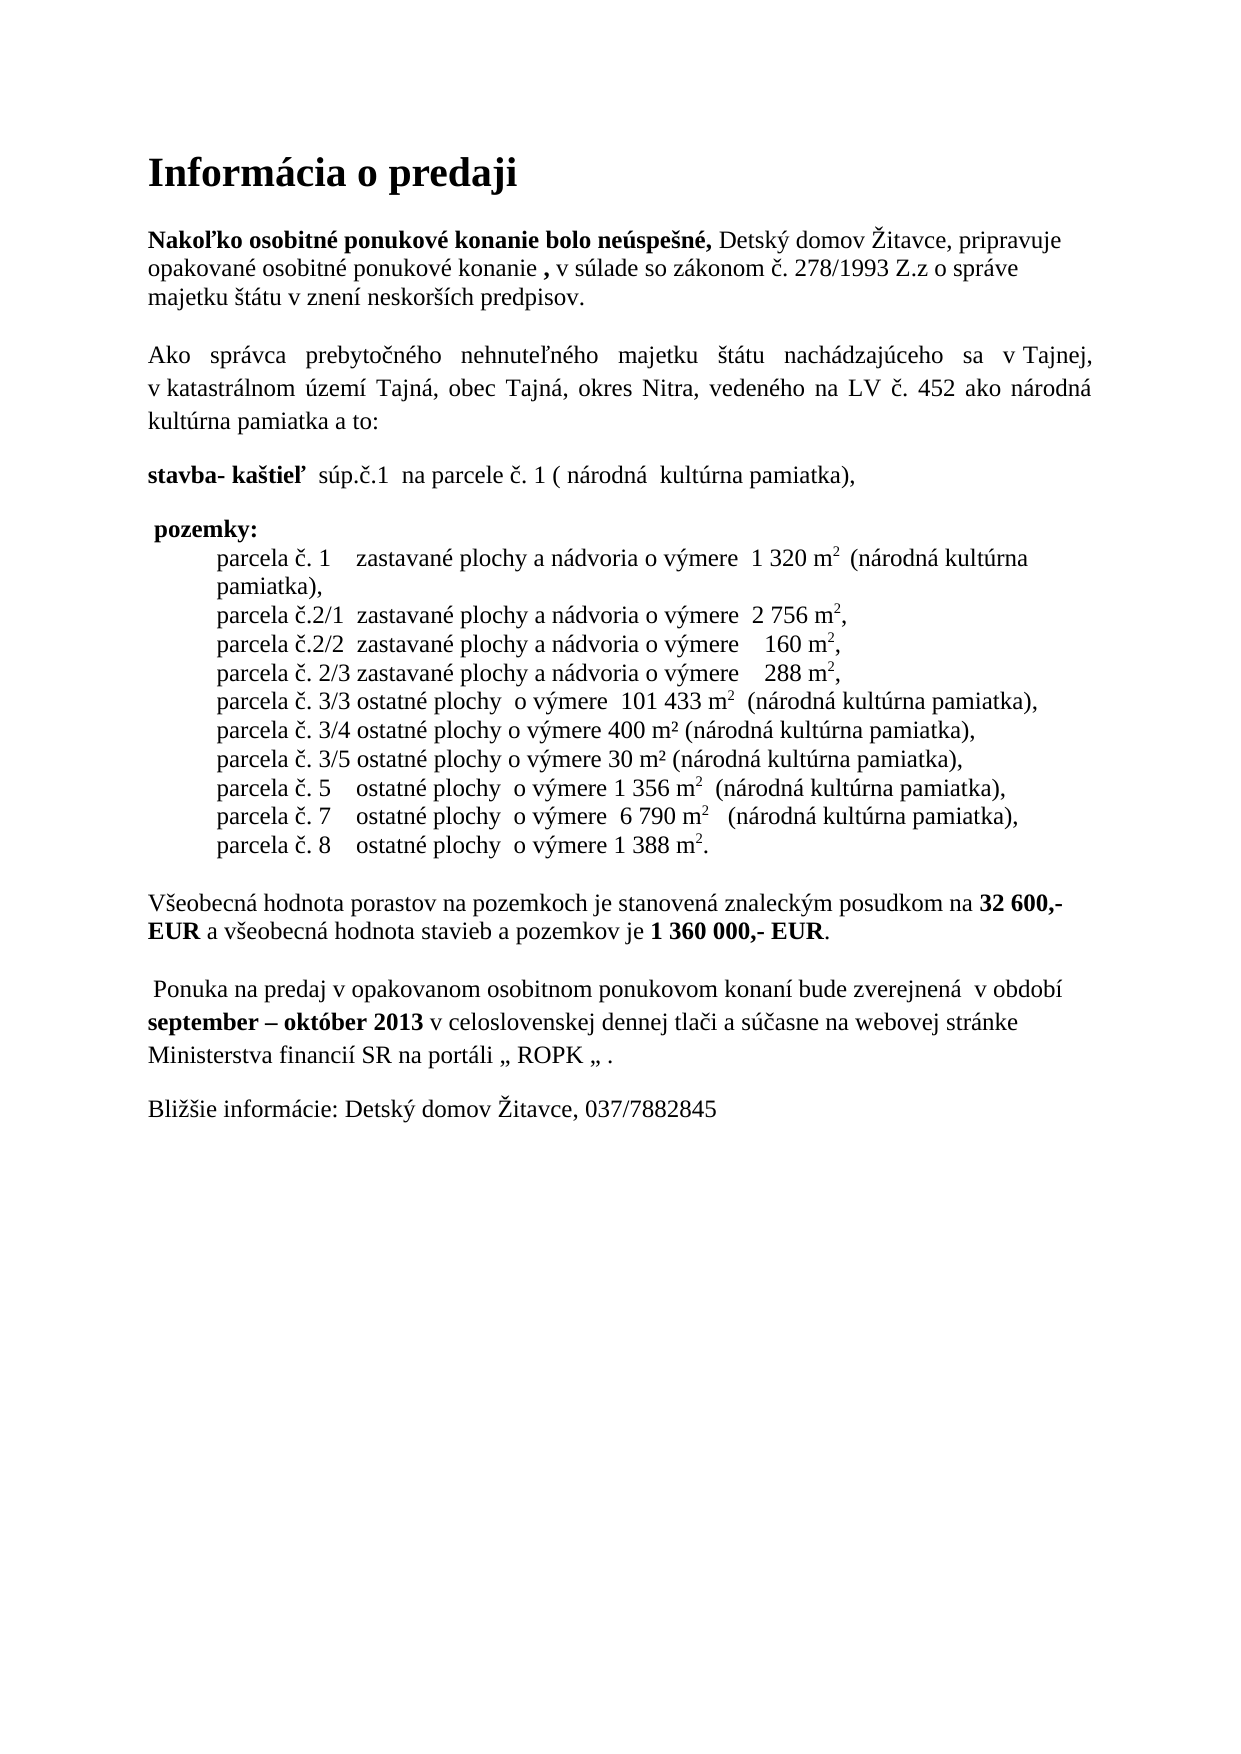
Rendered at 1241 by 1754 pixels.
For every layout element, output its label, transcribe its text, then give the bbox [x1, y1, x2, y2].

text Informácia o predaji [148, 148, 1093, 196]
text pozemky: [148, 514, 1093, 543]
text parcela č. 5 ostatné plochy o výmere 1 356 m2 (národná kultúrna pamiatka), [148, 773, 1093, 801]
text Ponuka na predaj v opakovanom osobitnom ponukovom konaní bude zverejnená v období september – október 2013 v celoslovenskej dennej tlači a súčasne na webovej stránke Ministerstva financií SR na portáli „ ROPK „ . [148, 974, 1093, 1069]
text Ako správca prebytočného nehnuteľného majetku štátu nachádzajúceho sa v Tajnej, v katastrálnom území Tajná, obec Tajná, okres Nitra, vedeného na LV č. 452 ako národná kultúrna pamiatka a to: [148, 340, 1093, 435]
text stavba- kaštieľ súp.č.1 na parcele č. 1 ( národná kultúrna pamiatka), [148, 460, 1093, 489]
text parcela č. 2/3 zastavané plochy a nádvoria o výmere 288 m2, [148, 658, 1093, 686]
text Všeobecná hodnota porastov na pozemkoch je stanovená znaleckým posudkom na 32 600,- EUR a všeobecná hodnota stavieb a pozemkov je 1 360 000,- EUR. [148, 888, 1093, 945]
text parcela č. 7 ostatné plochy o výmere 6 790 m2 (národná kultúrna pamiatka), [148, 801, 1093, 830]
text parcela č.2/2 zastavané plochy a nádvoria o výmere 160 m2, [148, 629, 1093, 658]
text Bližšie informácie: Detský domov Žitavce, 037/7882845 [148, 1094, 1093, 1122]
text parcela č. 3/5 ostatné plochy o výmere 30 m² (národná kultúrna pamiatka), [148, 744, 1093, 773]
text parcela č. 8 ostatné plochy o výmere 1 388 m2. [148, 830, 1093, 859]
text Nakoľko osobitné ponukové konanie bolo neúspešné, Detský domov Žitavce, pripravuje opakované osobitné ponukové konanie , v súlade so zákonom č. 278/1993 Z.z o správe majetku štátu v znení neskorších predpisov. [148, 225, 1093, 311]
text parcela č. 1 zastavané plochy a nádvoria o výmere 1 320 m2 (národná kultúrna [148, 543, 1093, 571]
text pamiatka), [148, 571, 1093, 600]
text parcela č. 3/3 ostatné plochy o výmere 101 433 m2 (národná kultúrna pamiatka), [148, 686, 1093, 715]
text parcela č. 3/4 ostatné plochy o výmere 400 m² (národná kultúrna pamiatka), [148, 715, 1093, 744]
text parcela č.2/1 zastavané plochy a nádvoria o výmere 2 756 m2, [148, 600, 1093, 629]
